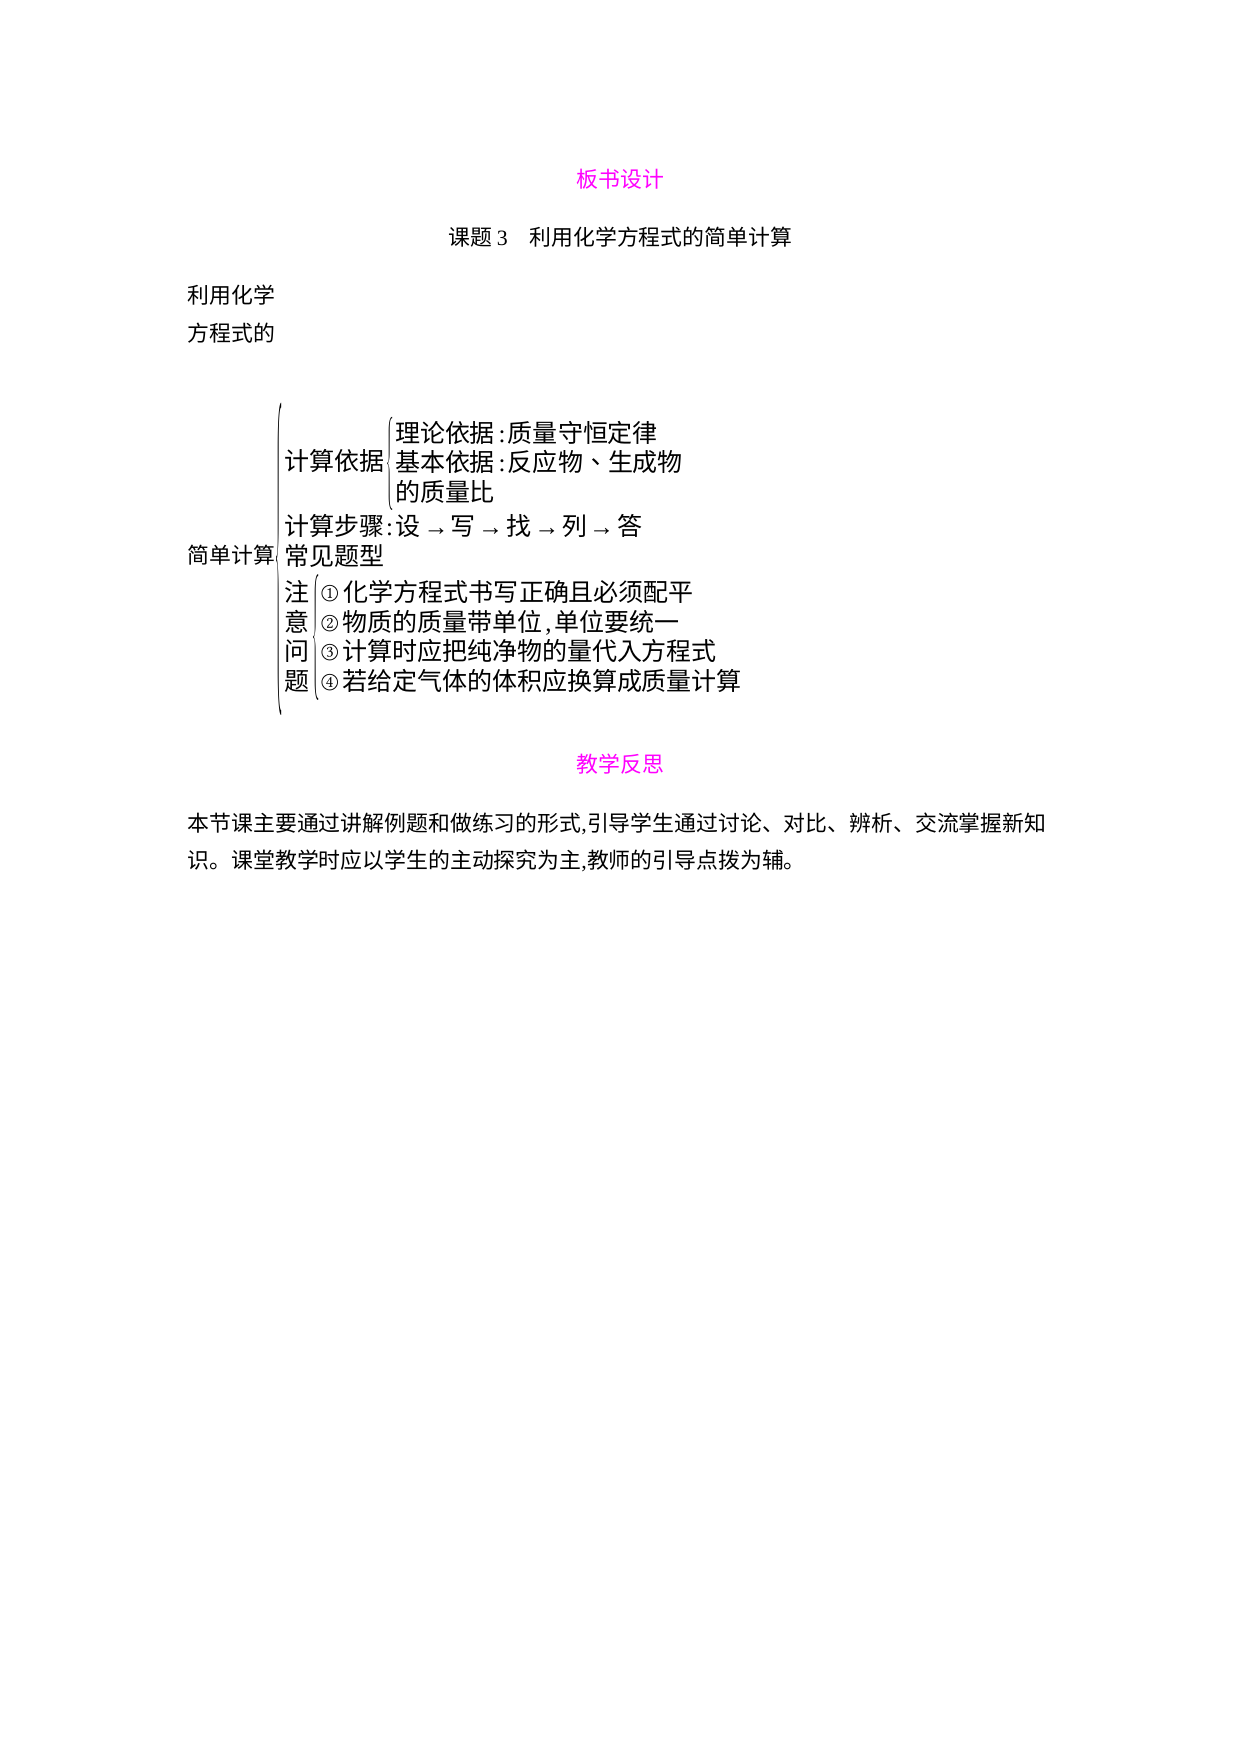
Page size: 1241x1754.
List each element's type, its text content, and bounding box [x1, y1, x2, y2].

text 本节课主要通过讲解例题和做练习的形式,引导学生通过讨论、对比、辨析、交流掌握新知识。课堂教学时应以学生的主动探究为主,教师的引导点拨为辅。 [187, 805, 1053, 875]
text 教学反思 [187, 747, 1053, 779]
text 课题3 利用化学方程式的简单计算 [187, 220, 1053, 252]
text 板书设计 [187, 162, 1053, 194]
text 利用化学 方程式的 简单计算 [187, 278, 1053, 722]
